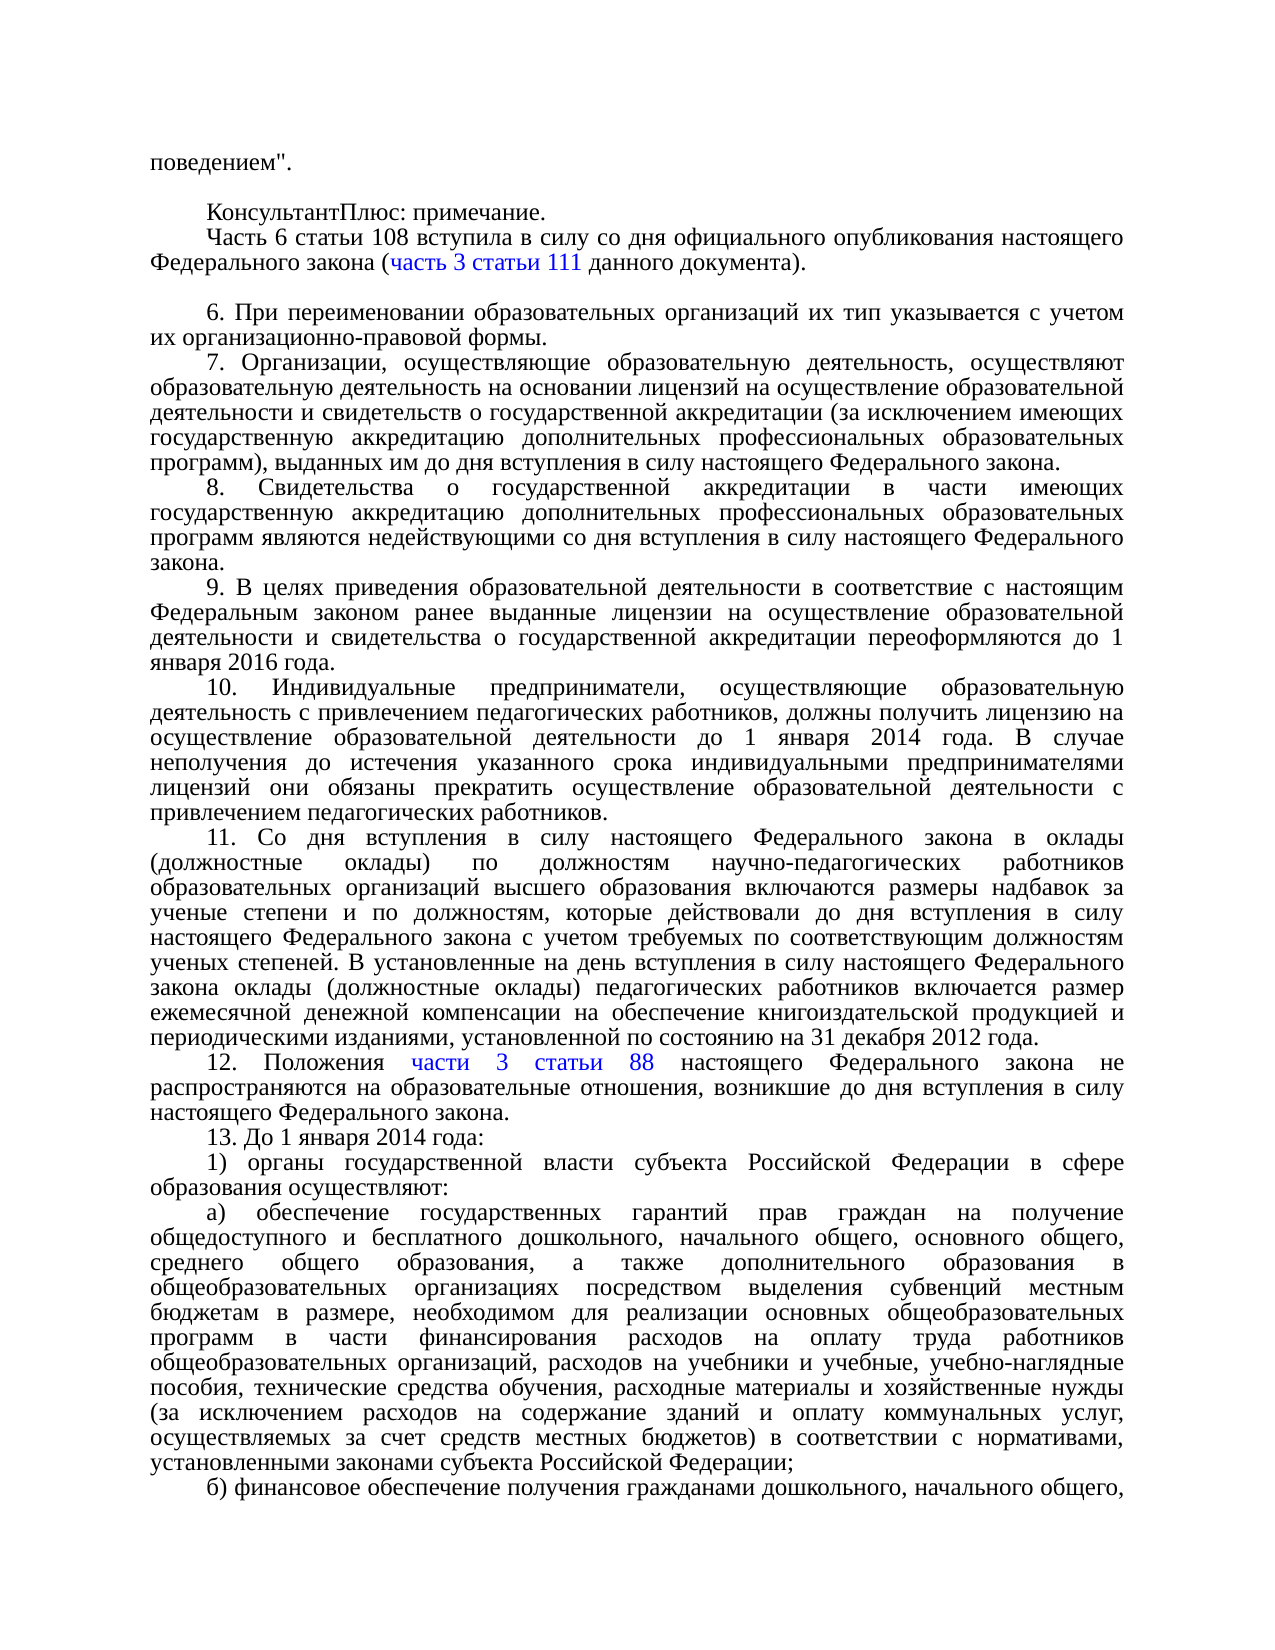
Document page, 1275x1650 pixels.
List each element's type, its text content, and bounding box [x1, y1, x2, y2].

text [150, 1475, 1125, 1500]
text 11. Со дня вступления в силу настоящего Федерального закона в оклады (должностные оклады) по должностям научно-педагогических работников образовательных организаций высшего образования включаются размеры надбавок за ученые степени и по должностям, которые действовали до дня вступления в силу настоящего Федерального закона с учетом требуемых по соответствующим должностям ученых степеней. В установленные на день вступления в силу настоящего Федерального закона оклады (должностные оклады) педагогических работников включается размер ежемесячной денежной компенсации на обеспечение книгоиздательской продукцией и периодическими изданиями, установленной по состоянию на 31 декабря 2012 года. [150, 825, 1125, 1050]
text 12. Положения части 3 статьи 88 настоящего Федерального закона не распространяются на образовательные отношения, возникшие до дня вступления в силу настоящего Федерального закона. [150, 1050, 1125, 1125]
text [150, 150, 1125, 175]
text 8. Свидетельства о государственной аккредитации в части имеющих государственную аккредитацию дополнительных профессиональных образовательных программ являются недействующими со дня вступления в силу настоящего Федерального закона. [150, 475, 1125, 575]
text 6. При переименовании образовательных организаций их тип указывается с учетом их организационно-правовой формы. [150, 300, 1125, 350]
text 7. Организации, осуществляющие образовательную деятельность, осуществляют образовательную деятельность на основании лицензий на осуществление образовательной деятельности и свидетельств о государственной аккредитации (за исключением имеющих государственную аккредитацию дополнительных профессиональных образовательных программ), выданных им до дня вступления в силу настоящего Федерального закона. [150, 350, 1125, 475]
text 10. Индивидуальные предприниматели, осуществляющие образовательную деятельность с привлечением педагогических работников, должны получить лицензию на осуществление образовательной деятельности до 1 января 2014 года. В случае неполучения до истечения указанного срока индивидуальными предпринимателями лицензий они обязаны прекратить осуществление образовательной деятельности с привлечением педагогических работников. [150, 675, 1125, 825]
text 9. В целях приведения образовательной деятельности в соответствие с настоящим Федеральным законом ранее выданные лицензии на осуществление образовательной деятельности и свидетельства о государственной аккредитации переоформляются до 1 января 2016 года. [150, 575, 1125, 675]
text Часть 6 статьи 108 вступила в силу со дня официального опубликования настоящего Федерального закона (часть 3 статьи 111 данного документа). [150, 225, 1125, 275]
text 1) органы государственной власти субъекта Российской Федерации в сфере образования осуществляют: [150, 1150, 1125, 1200]
text КонсультантПлюс: примечание. [150, 200, 1125, 225]
text 13. До 1 января 2014 года: [150, 1125, 1125, 1150]
text а) обеспечение государственных гарантий прав граждан на получение общедоступного и бесплатного дошкольного, начального общего, основного общего, среднего общего образования, а также дополнительного образования в общеобразовательных организациях посредством выделения субвенций местным бюджетам в размере, необходимом для реализации основных общеобразовательных программ в части финансирования расходов на оплату труда работников общеобразовательных организаций, расходов на учебники и учебные, учебно-наглядные пособия, технические средства обучения, расходные материалы и хозяйственные нужды (за исключением расходов на содержание зданий и оплату коммунальных услуг, осуществляемых за счет средств местных бюджетов) в соответствии с нормативами, установленными законами субъекта Российской Федерации; [150, 1200, 1125, 1475]
